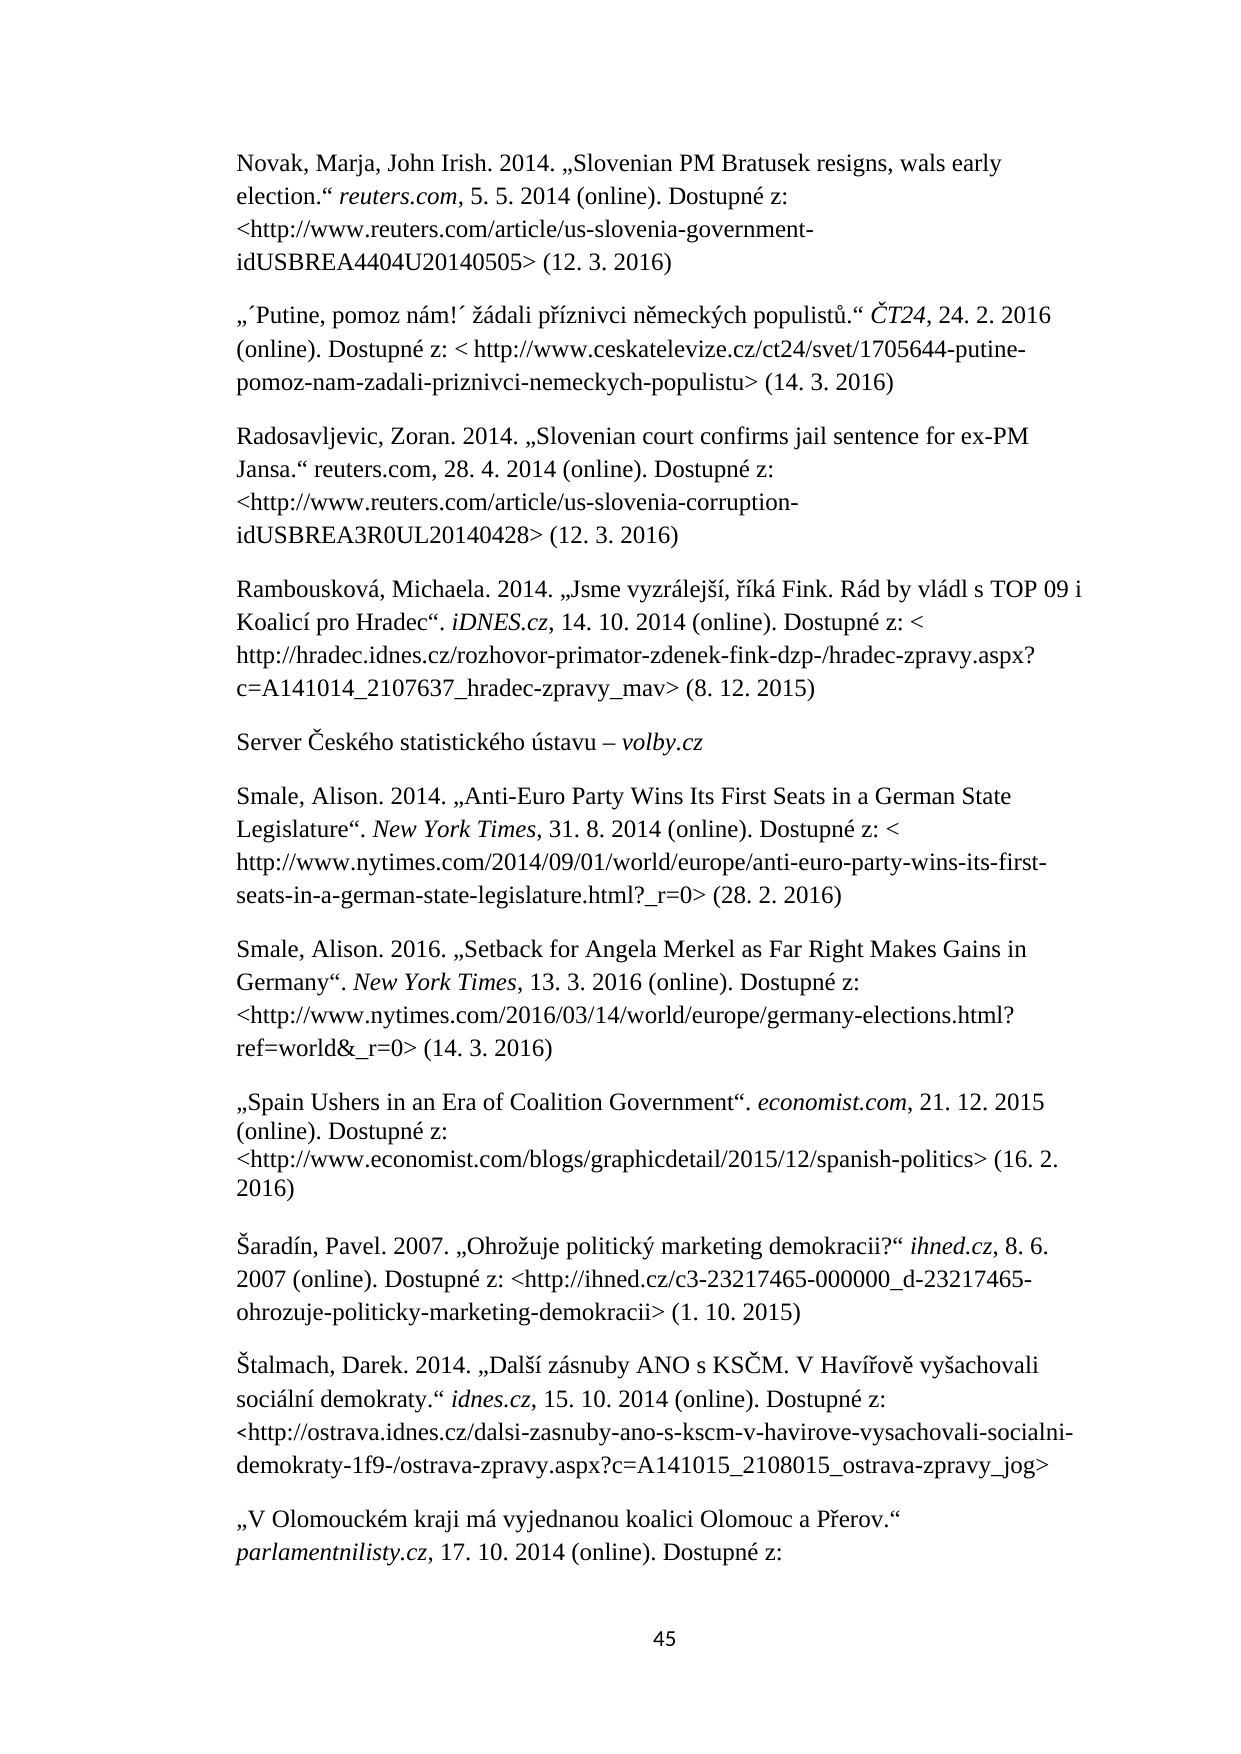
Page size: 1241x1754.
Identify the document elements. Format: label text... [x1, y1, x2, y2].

text „´Putine, pomoz nám!´ žádali příznivci německých populistů.“ ČT24, 24. 2. 2016 (online). Dostupné z: < http://www.ceskatelevize.cz/ct24/svet/1705644-putine-pomoz-nam-zadali-priznivci-nemeckych-populistu> (14. 3. 2016) [236, 301, 1092, 396]
text Smale, Alison. 2014. „Anti-Euro Party Wins Its First Seats in a German State Legislature“. New York Times, 31. 8. 2014 (online). Dostupné z: < http://www.nytimes.com/2014/09/01/world/europe/anti-euro-party-wins-its-first-seats-in-a-german-state-legislature.html?_r=0> (28. 2. 2016) [236, 781, 1092, 909]
text Štalmach, Darek. 2014. „Další zásnuby ANO s KSČM. V Havířově vyšachovali sociální demokraty.“ idnes.cz, 15. 10. 2014 (online). Dostupné z: <http://ostrava.idnes.cz/dalsi-zasnuby-ano-s-kscm-v-havirove-vysachovali-socialni-demokraty-1f9-/ostrava-zpravy.aspx?c=A141015_2108015_ostrava-zpravy_jog> [236, 1351, 1092, 1479]
subtitle „Spain Ushers in an Era of Coalition Government“. economist.com, 21. 12. 2015 (online). Dostupné z: <http://www.economist.com/blogs/graphicdetail/2015/12/spanish-politics> (16. 2. 2016) [236, 1087, 1092, 1202]
text Smale, Alison. 2016. „Setback for Angela Merkel as Far Right Makes Gains in Germany“. New York Times, 13. 3. 2016 (online). Dostupné z: <http://www.nytimes.com/2016/03/14/world/europe/germany-elections.html?ref=world&_r=0> (14. 3. 2016) [236, 934, 1092, 1062]
text Server Českého statistického ústavu – volby.cz [236, 727, 1092, 756]
text Šaradín, Pavel. 2007. „Ohrožuje politický marketing demokracii?“ ihned.cz, 8. 6. 2007 (online). Dostupné z: <http://ihned.cz/c3-23217465-000000_d-23217465-ohrozuje-politicky-marketing-demokracii> (1. 10. 2015) [236, 1231, 1092, 1326]
text Rambousková, Michaela. 2014. „Jsme vyzrálejší, říká Fink. Rád by vládl s TOP 09 i Koalicí pro Hradec“. iDNES.cz, 14. 10. 2014 (online). Dostupné z: < http://hradec.idnes.cz/rozhovor-primator-zdenek-fink-dzp-/hradec-zpravy.aspx?c=A141014_2107637_hradec-zpravy_mav> (8. 12. 2015) [236, 574, 1092, 702]
text Radosavljevic, Zoran. 2014. „Slovenian court confirms jail sentence for ex-PM Jansa.“ reuters.com, 28. 4. 2014 (online). Dostupné z: <http://www.reuters.com/article/us-slovenia-corruption-idUSBREA3R0UL20140428> (12. 3. 2016) [236, 421, 1092, 549]
text Novak, Marja, John Irish. 2014. „Slovenian PM Bratusek resigns, wals early election.“ reuters.com, 5. 5. 2014 (online). Dostupné z: <http://www.reuters.com/article/us-slovenia-government-idUSBREA4404U20140505> (12. 3. 2016) [236, 148, 1092, 276]
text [236, 1504, 1092, 1566]
